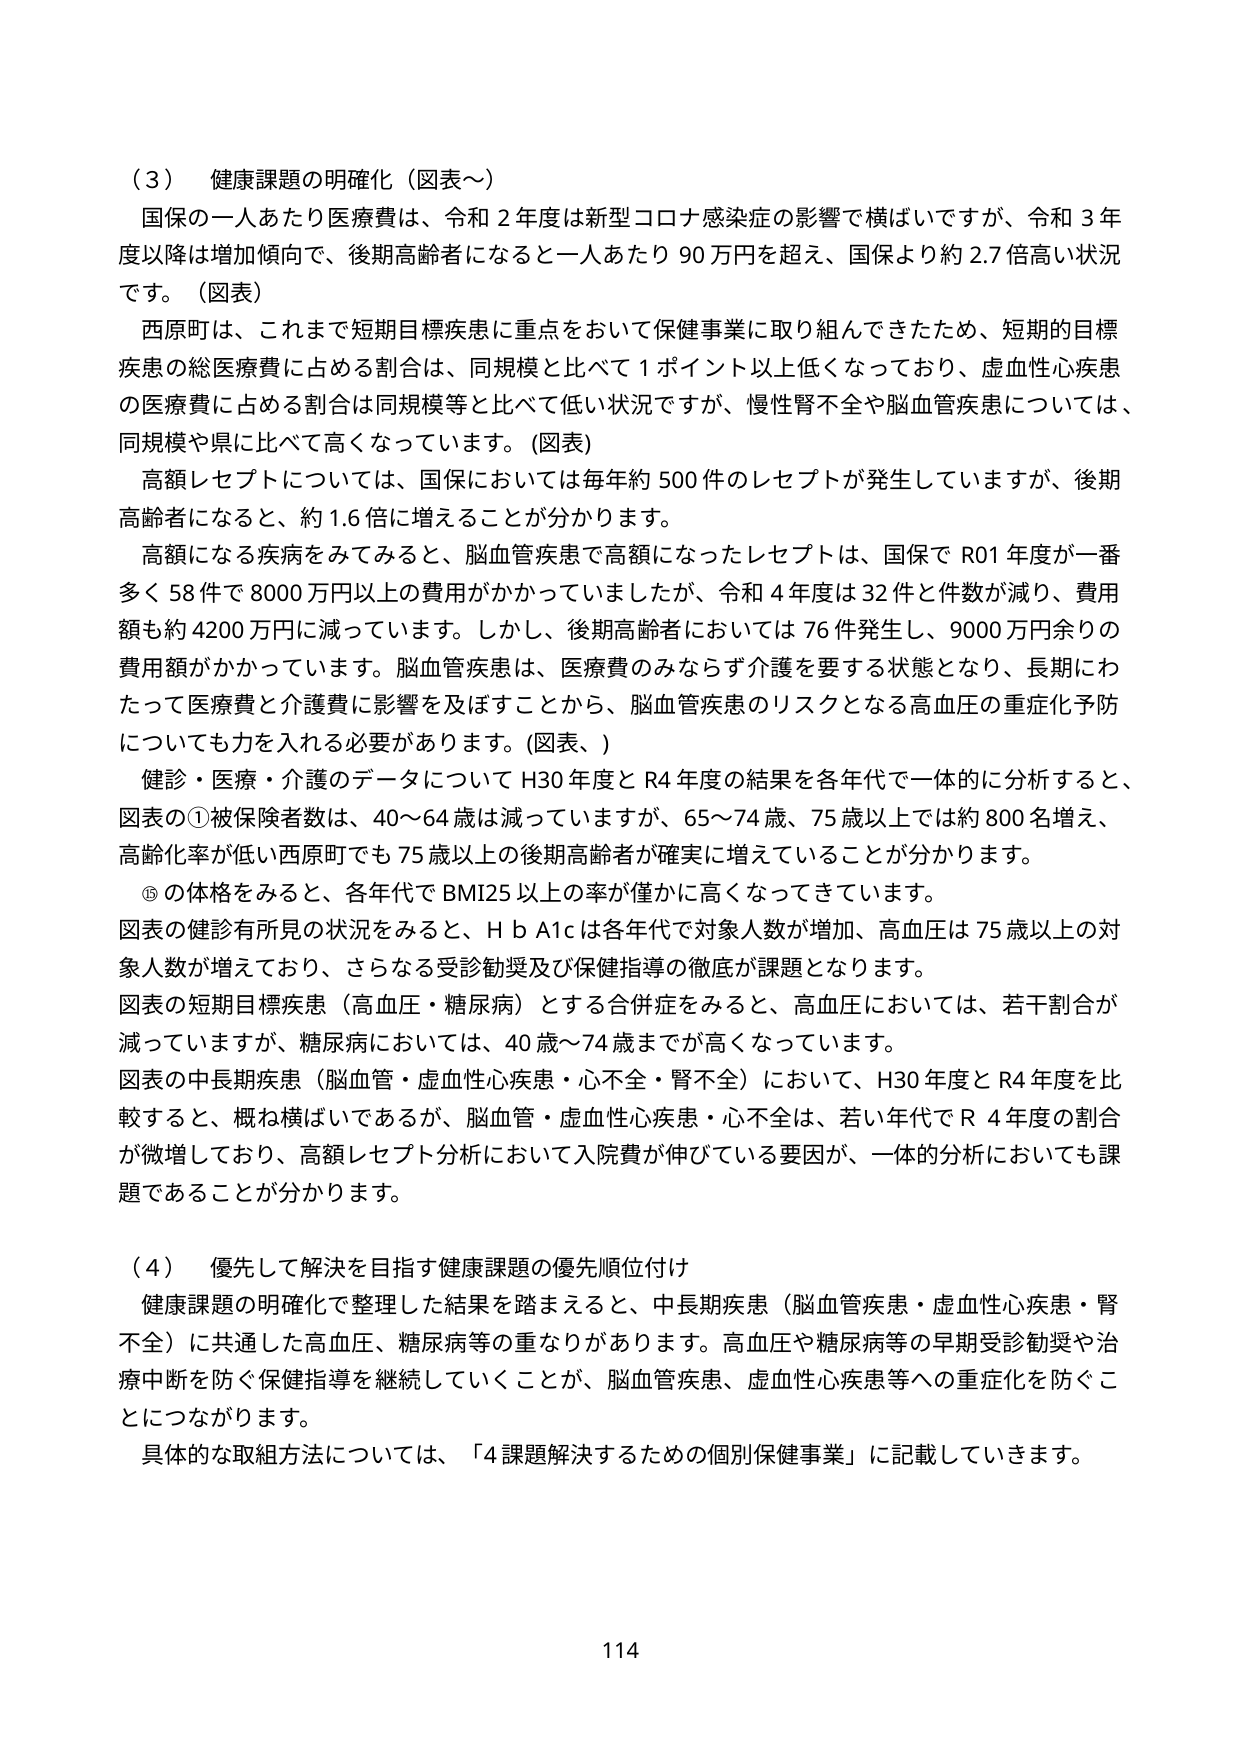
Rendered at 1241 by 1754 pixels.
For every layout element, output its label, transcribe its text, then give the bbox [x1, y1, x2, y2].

text 健康課題の明確化で整理した結果を踏まえると、中長期疾患（脳血管疾患・虚血性心疾患・腎不全）に共通した高血圧、糖尿病等の重なりがあります。高血圧や糖尿病等の早期受診勧奨や治療中断を防ぐ保健指導を継続していくことが、脳血管疾患、虚血性心疾患等への重症化を防ぐことにつながります。 [118, 1285, 1122, 1435]
text （３） 健康課題の明確化（図表～） [118, 160, 1122, 198]
text 国保の一人あたり医療費は、令和2年度は新型コロナ感染症の影響で横ばいですが、令和3年度以降は増加傾向で、後期高齢者になると一人あたり90万円を超え、国保より約2.7倍高い状況です。（図表） [118, 198, 1122, 310]
text （４） 優先して解決を目指す健康課題の優先順位付け [118, 1248, 1122, 1285]
text 健診・医療・介護のデータについてH30年度とR4年度の結果を各年代で一体的に分析すると、図表の①被保険者数は、40～64歳は減っていますが、65～74歳、75歳以上では約800名増え、高齢化率が低い西原町でも75歳以上の後期高齢者が確実に増えていることが分かります。 [118, 760, 1122, 873]
text 西原町は、これまで短期目標疾患に重点をおいて保健事業に取り組んできたため、短期的目標疾患の総医療費に占める割合は、同規模と比べて1ポイント以上低くなっており、虚血性心疾患の医療費に占める割合は同規模等と比べて低い状況ですが、慢性腎不全や脳血管疾患については、同規模や県に比べて高くなっています。 (図表) [118, 310, 1122, 460]
text 図表の中長期疾患（脳血管・虚血性心疾患・心不全・腎不全）において、H30年度とR4年度を比較すると、概ね横ばいであるが、脳血管・虚血性心疾患・心不全は、若い年代でＲ4年度の割合が微増しており、高額レセプト分析において入院費が伸びている要因が、一体的分析においても課題であることが分かります。 [118, 1060, 1122, 1210]
text ⑮の体格をみると、各年代でBMI25以上の率が僅かに高くなってきています。 [118, 873, 1122, 910]
text 高額になる疾病をみてみると、脳血管疾患で高額になったレセプトは、国保でR01年度が一番多く58件で8000万円以上の費用がかかっていましたが、令和4年度は32件と件数が減り、費用額も約4200万円に減っています。しかし、後期高齢者においては76件発生し、9000万円余りの費用額がかかっています。脳血管疾患は、医療費のみならず介護を要する状態となり、長期にわたって医療費と介護費に影響を及ぼすことから、脳血管疾患のリスクとなる高血圧の重症化予防についても力を入れる必要があります。(図表、) [118, 535, 1122, 760]
text 図表の健診有所見の状況をみると、HｂA1cは各年代で対象人数が増加、高血圧は75歳以上の対象人数が増えており、さらなる受診勧奨及び保健指導の徹底が課題となります。 [118, 910, 1122, 985]
text 図表の短期目標疾患（高血圧・糖尿病）とする合併症をみると、高血圧においては、若干割合が減っていますが、糖尿病においては、40歳～74歳までが高くなっています。 [118, 985, 1122, 1060]
text 高額レセプトについては、国保においては毎年約500件のレセプトが発生していますが、後期高齢者になると、約1.6倍に増えることが分かります。 [118, 460, 1122, 535]
text 具体的な取組方法については、「4課題解決するための個別保健事業」に記載していきます。 [118, 1435, 1122, 1473]
